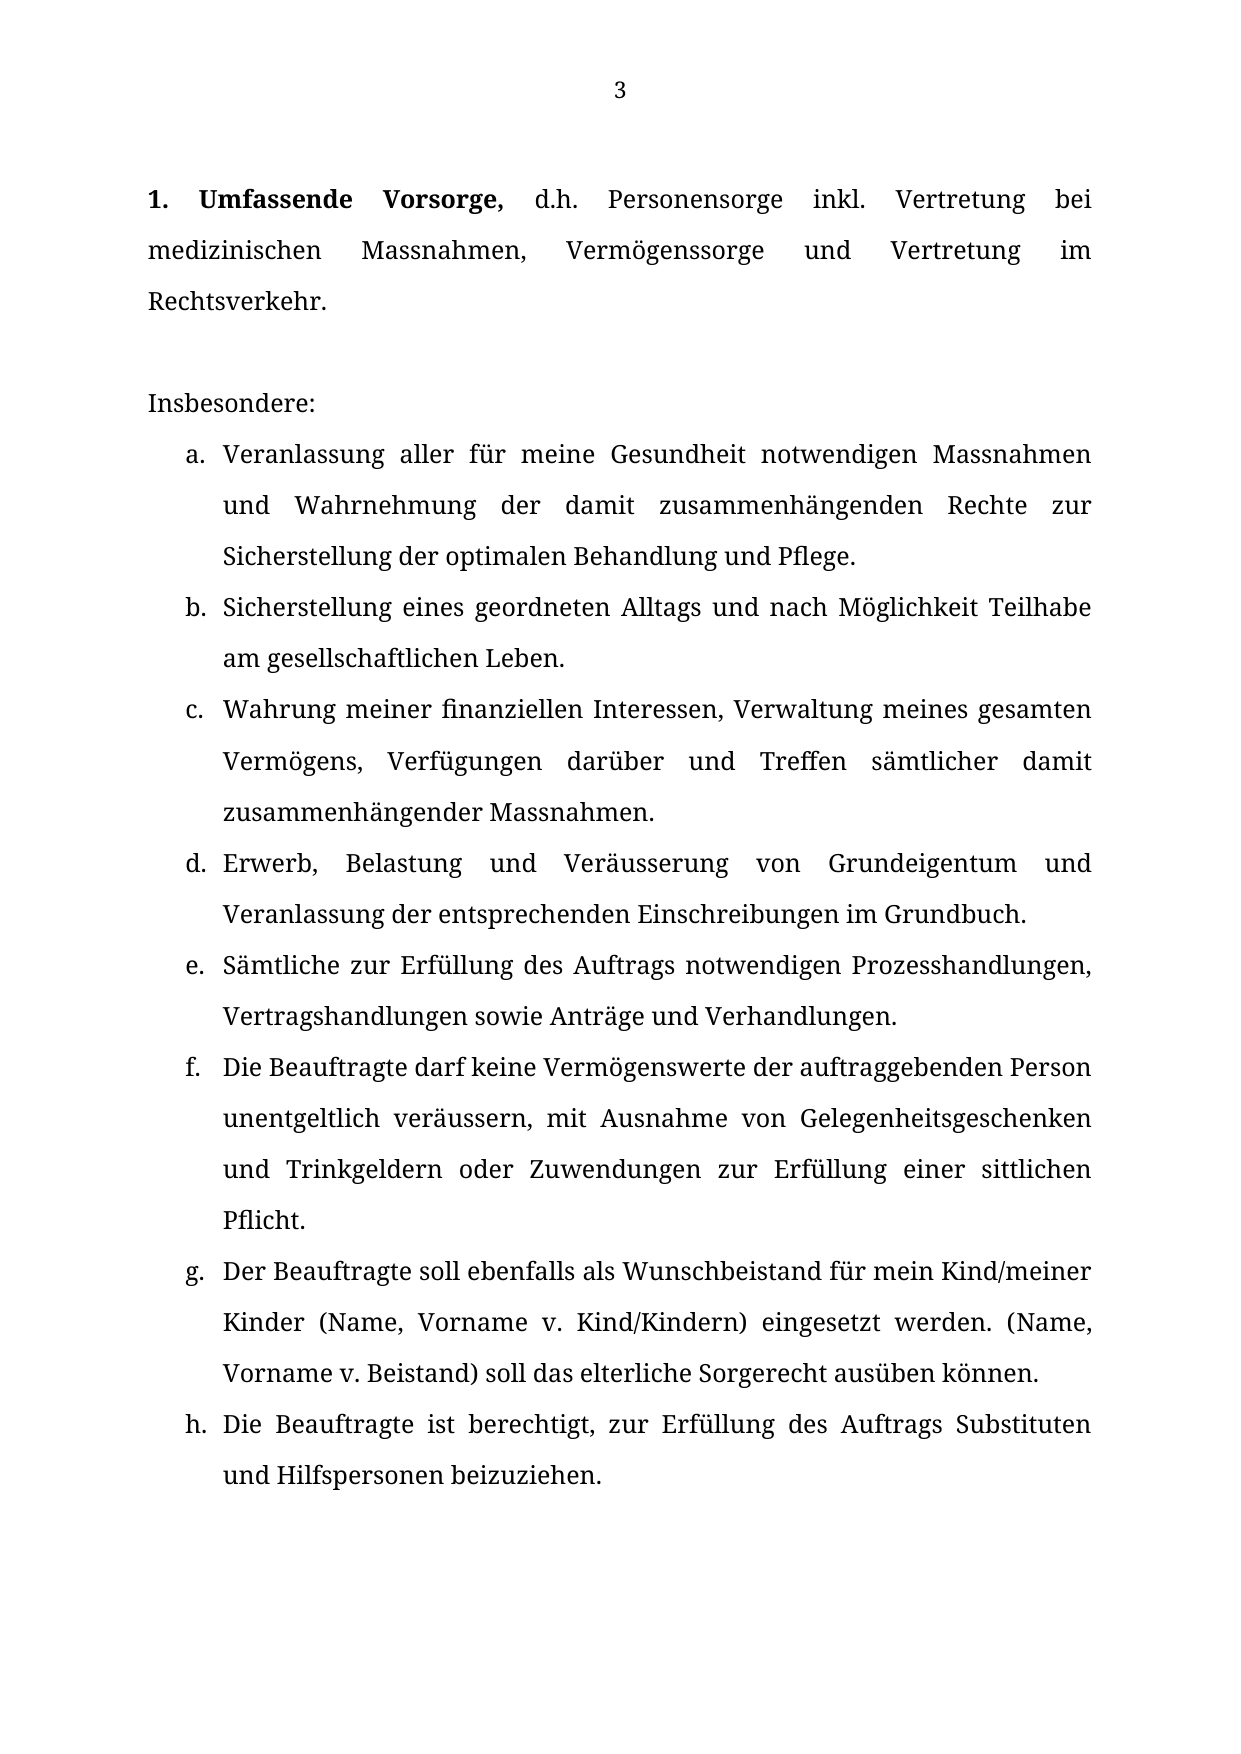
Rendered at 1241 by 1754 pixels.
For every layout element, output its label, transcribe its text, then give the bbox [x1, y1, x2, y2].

list Die Beauftragte ist berechtigt, zur Erfüllung des Auftrags Substituten und Hilfspersonen beizuziehen. [185, 1407, 1092, 1492]
list Sämtliche zur Erfüllung des Auftrags notwendigen Prozesshandlungen, Vertragshandlungen sowie Anträge und Verhandlungen. [185, 947, 1092, 1032]
list Die Beauftragte darf keine Vermögenswerte der auftraggebenden Person unentgeltlich veräussern, mit Ausnahme von Gelegenheitsgeschenken und Trinkgeldern oder Zuwendungen zur Erfüllung einer sittlichen Pflicht. [185, 1049, 1092, 1237]
list Sicherstellung eines geordneten Alltags und nach Möglichkeit Teilhabe am gesellschaftlichen Leben. [185, 590, 1092, 675]
text 1. Umfassende Vorsorge, d.h. Personensorge inkl. Vertretung bei medizinischen Massnahmen, Vermögenssorge und Vertretung im Rechtsverkehr. [148, 182, 1092, 318]
list Der Beauftragte soll ebenfalls als Wunschbeistand für mein Kind/meiner Kinder (Name, Vorname v. Kind/Kindern) eingesetzt werden. (Name, Vorname v. Beistand) soll das elterliche Sorgerecht ausüben können. [185, 1254, 1092, 1390]
list Erwerb, Belastung und Veräusserung von Grundeigentum und Veranlassung der entsprechenden Einschreibungen im Grundbuch. [185, 845, 1092, 930]
list Veranlassung aller für meine Gesundheit notwendigen Massnahmen und Wahrnehmung der damit zusammenhängenden Rechte zur Sicherstellung der optimalen Behandlung und Pflege. [185, 437, 1092, 573]
text Insbesondere: [148, 386, 1092, 420]
list Wahrung meiner finanziellen Interessen, Verwaltung meines gesamten Vermögens, Verfügungen darüber und Treffen sämtlicher damit zusammenhängender Massnahmen. [185, 692, 1092, 828]
